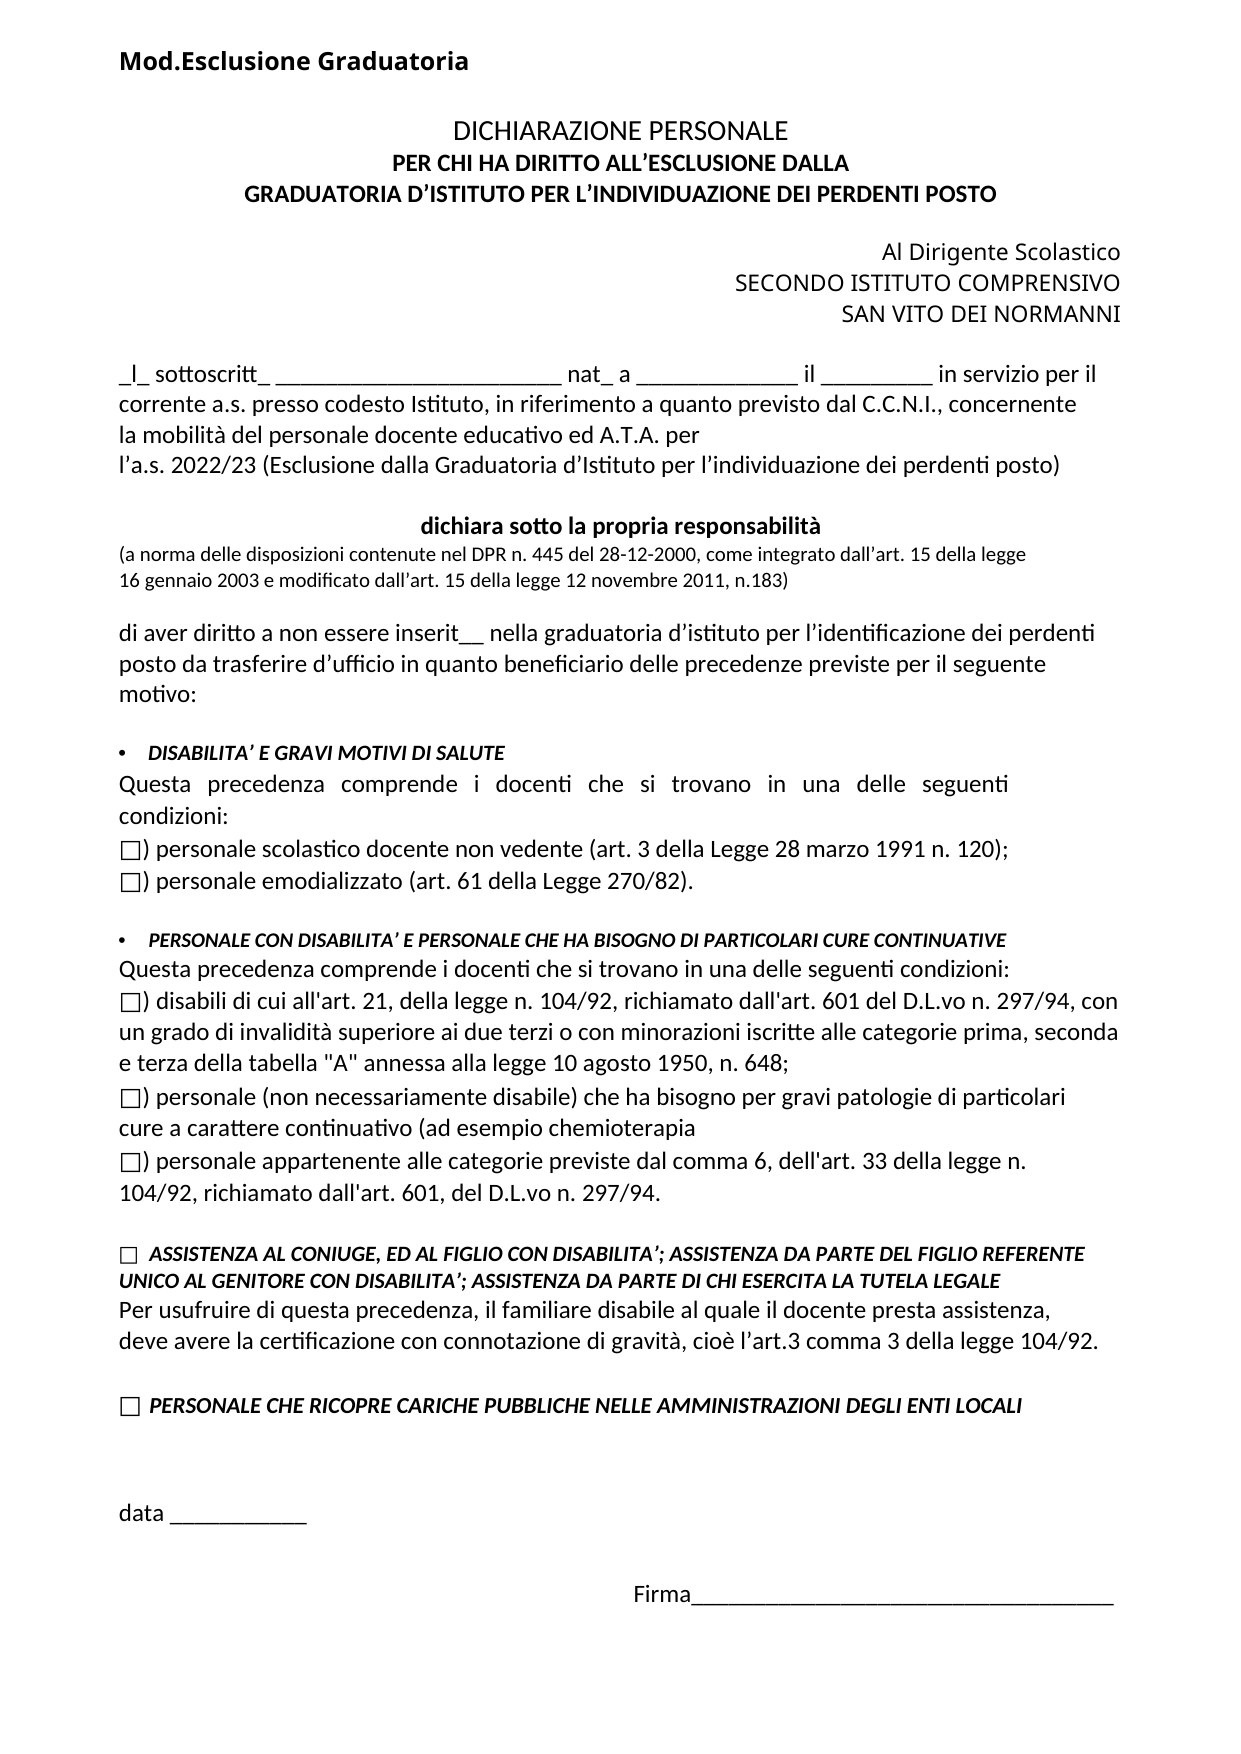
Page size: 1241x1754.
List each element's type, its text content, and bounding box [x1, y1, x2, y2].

list PERSONALE CHE RICOPRE CARICHE PUBBLICHE NELLE AMMINISTRAZIONI DEGLI ENTI LOCALI [118, 1386, 1102, 1420]
text □) personale scolastico docente non vedente (art. 3 della Legge 28 marzo 1991 n. 120); □) personale emodializzato (art. 61 della Legge 270/82). [119, 831, 1010, 896]
list PERSONALE CON DISABILITA’ E PERSONALE CHE HA BISOGNO DI PARTICOLARI CURE CONTINUATIVE [118, 927, 1014, 953]
text □) personale appartenente alle categorie previste dal comma 6, dell'art. 33 della legge n. 104/92, richiamato dall'art. 601, del D.L.vo n. 297/94. [119, 1145, 1110, 1207]
text Firma__________________________________ [633, 1578, 1121, 1608]
text PER CHI HA DIRITTO ALL’ESCLUSIONE DALLA [118, 147, 1123, 178]
text GRADUATORIA D’ISTITUTO PER L’INDIVIDUAZIONE DEI PERDENTI POSTO [118, 178, 1123, 209]
text Per usufruire di questa precedenza, il familiare disabile al quale il docente presta assistenza, deve avere la certificazione con connotazione di gravità, cioè l’art.3 comma 3 della legge 104/92. [119, 1294, 1106, 1356]
text l’a.s. 2022/23 (Esclusione dalla Graduatoria d’Istituto per l’individuazione dei perdenti posto) [119, 449, 1121, 480]
text Questa precedenza comprende i docenti che si trovano in una delle seguenti condizioni: [119, 953, 1121, 983]
text Questa precedenza comprende i docenti che si trovano in una delle seguenti condizioni: [119, 766, 1010, 831]
text data ___________ [119, 1497, 1121, 1528]
text SECONDO ISTITUTO COMPRENSIVO [708, 267, 1121, 298]
list DISABILITA’ E GRAVI MOTIVI DI SALUTE [118, 739, 1121, 766]
text _l_ sottoscritt_ _______________________ nat_ a _____________ il _________ in servizio per il [119, 358, 1121, 389]
text dichiara sotto la propria responsabilità [118, 510, 1123, 541]
list ASSISTENZA AL CONIUGE, ED AL FIGLIO CON DISABILITA’; ASSISTENZA DA PARTE DEL FIGLIO REFERENTE UNICO AL GENITORE CON DISABILITA’; ASSISTENZA DA PARTE DI CHI ESERCITA LA TUTELA LEGALE [118, 1238, 1096, 1294]
text SAN VITO DEI NORMANNI [708, 298, 1121, 329]
text DICHIARAZIONE PERSONALE [118, 112, 1123, 147]
text Mod.Esclusione Graduatoria [119, 43, 1121, 77]
text □) disabili di cui all'art. 21, della legge n. 104/92, richiamato dall'art. 601 del D.L.vo n. 297/94, con un grado di invalidità superiore ai due terzi o con minorazioni iscritte alle categorie prima, seconda e terza della tabella "A" annessa alla legge 10 agosto 1950, n. 648; [119, 985, 1121, 1078]
text di aver diritto a non essere inserit__ nella graduatoria d’istituto per l’identificazione dei perdenti posto da trasferire d’ufficio in quanto beneficiario delle precedenze previste per il seguente motivo: [119, 617, 1098, 709]
text corrente a.s. presso codesto Istituto, in riferimento a quanto previsto dal C.C.N.I., concernente la mobilità del personale docente educativo ed A.T.A. per [119, 389, 1100, 449]
text (a norma delle disposizioni contenute nel DPR n. 445 del 28-12-2000, come integrato dall’art. 15 della legge 16 gennaio 2003 e modificato dall’art. 15 della legge 12 novembre 2011, n.183) [119, 541, 1052, 593]
text Al Dirigente Scolastico [708, 235, 1121, 267]
text □) personale (non necessariamente disabile) che ha bisogno per gravi patologie di particolari cure a carattere continuativo (ad esempio chemioterapia [119, 1080, 1114, 1143]
